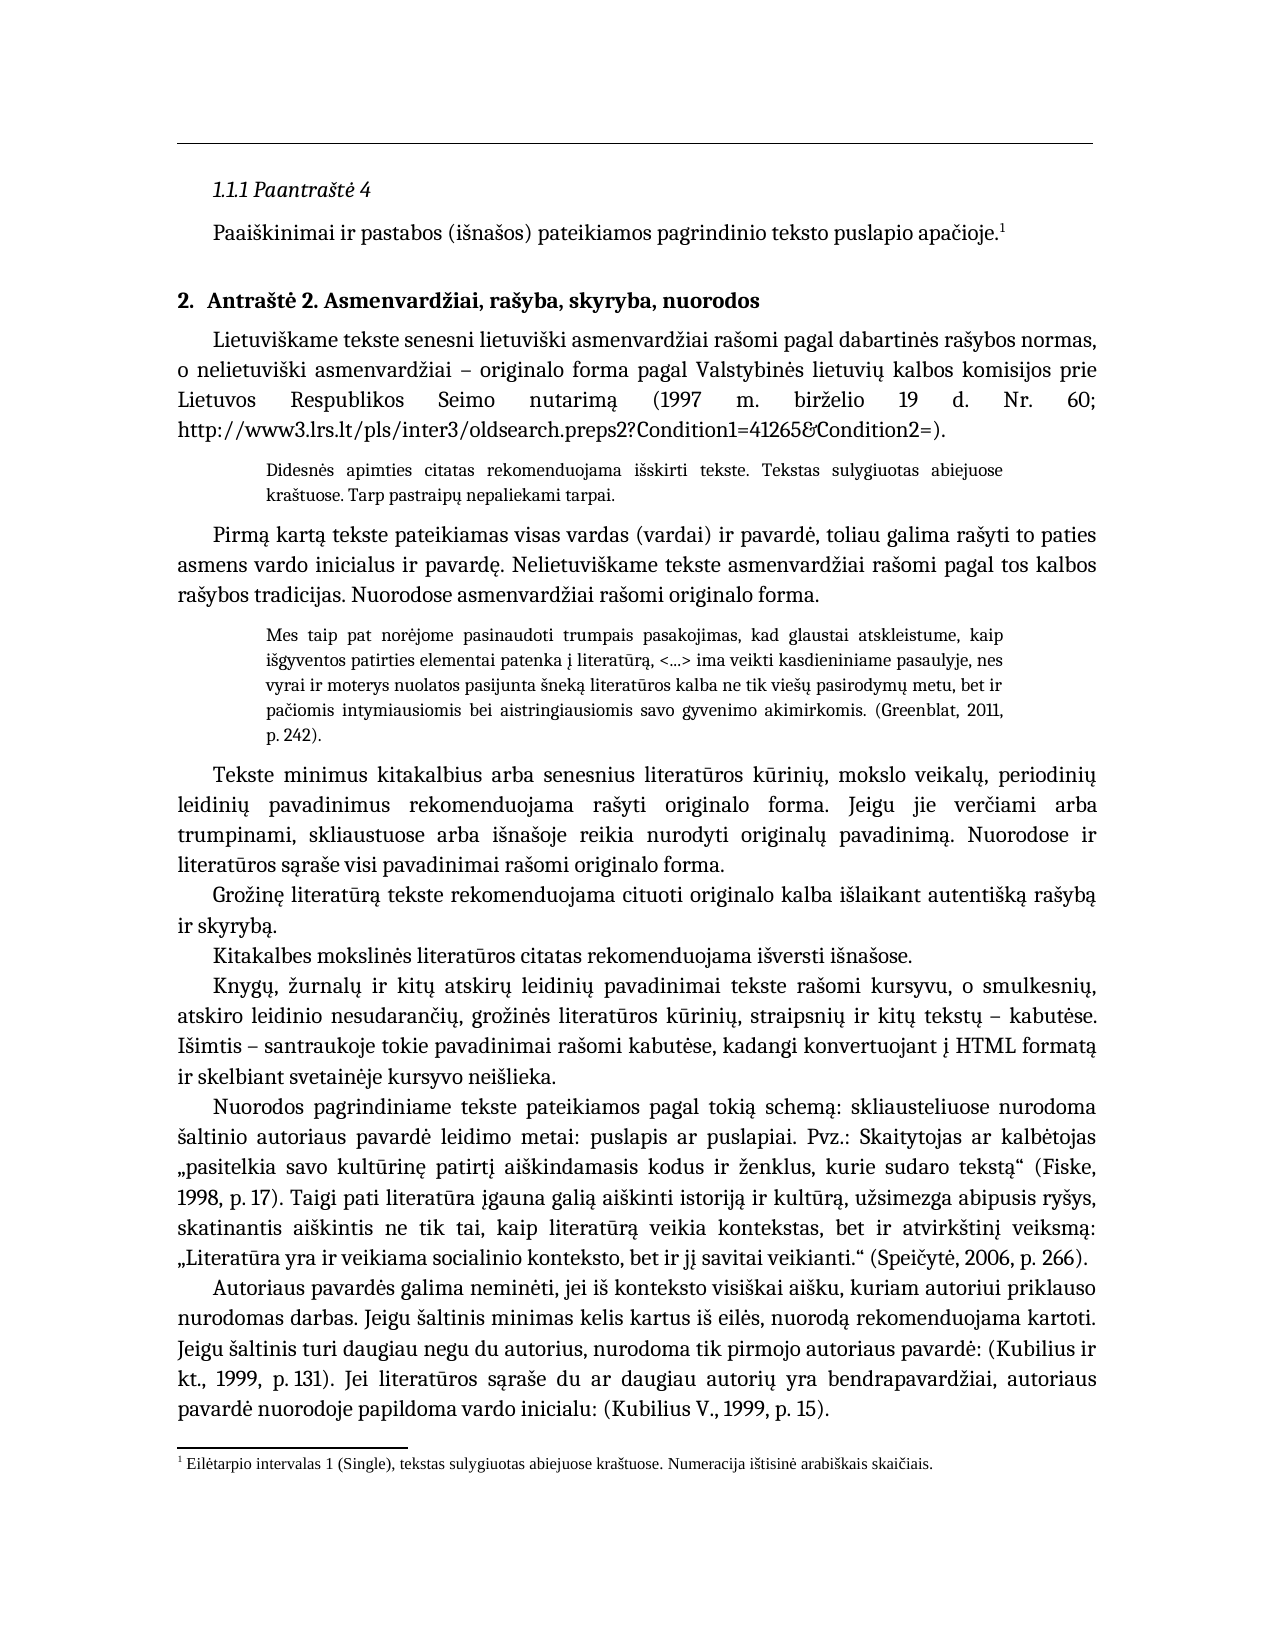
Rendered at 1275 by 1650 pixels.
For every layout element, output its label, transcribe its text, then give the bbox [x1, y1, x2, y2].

text Paaiškinimai ir pastabos (išnašos) pateikiamos pagrindinio teksto puslapio apačioje. [177, 220, 1098, 246]
text Lietuviškame tekste senesni lietuviški asmenvardžiai rašomi pagal dabartinės rašybos normas, o nelietuviški asmenvardžiai – originalo forma pagal Valstybinės lietuvių kalbos komisijos prie Lietuvos Respublikos Seimo nutarimą (1997 m. birželio 19 d. Nr. 60; http://www3.lrs.lt/pls/inter3/oldsearch.preps2?Condition1=41265&Condition2=). [177, 326, 1098, 443]
text Tekste minimus kitakalbius arba senesnius literatūros kūrinių, mokslo veikalų, periodinių leidinių pavadinimus rekomenduojama rašyti originalo forma. Jeigu jie verčiami arba trumpinami, skliaustuose arba išnašoje reikia nurodyti originalų pavadinimą. Nuorodose ir literatūros sąraše visi pavadinimai rašomi originalo forma. [177, 761, 1098, 878]
text Mes taip pat norėjome pasinaudoti trumpais pasakojimas, kad glaustai atskleistume, kaip išgyventos patirties elementai patenka į literatūrą, <...> ima veikti kasdieniniame pasaulyje, nes vyrai ir moterys nuolatos pasijunta šneką literatūros kalba ne tik viešų pasirodymų metu, bet ir pačiomis intymiausiomis bei aistringiausiomis savo gyvenimo akimirkomis. (Greenblat, 2011, p. 242). [266, 625, 1004, 746]
text Nuorodos pagrindiniame tekste pateikiamos pagal tokią schemą: skliausteliuose nurodoma šaltinio autoriaus pavardė leidimo metai: puslapis ar puslapiai. Pvz.: Skaitytojas ar kalbėtojas „pasitelkia savo kultūrinę patirtį aiškindamasis kodus ir ženklus, kurie sudaro tekstą“ (Fiske, 1998, p. 17). Taigi pati literatūra įgauna galią aiškinti istoriją ir kultūrą, užsimezga abipusis ryšys, skatinantis aiškintis ne tik tai, kaip literatūrą veikia kontekstas, bet ir atvirkštinį veiksmą: „Literatūra yra ir veikiama socialinio konteksto, bet ir jį savitai veikianti.“ (Speičytė, 2006, p. 266). [177, 1094, 1098, 1271]
subtitle Antraštė 2. Asmenvardžiai, rašyba, skyryba, nuorodos [177, 288, 1098, 314]
text Kitakalbes mokslinės literatūros citatas rekomenduojama išversti išnašose. [177, 943, 1098, 969]
text Autoriaus pavardės galima neminėti, jei iš konteksto visiškai aišku, kuriam autoriui priklauso nurodomas darbas. Jeigu šaltinis minimas kelis kartus iš eilės, nuorodą rekomenduojama kartoti. Jeigu šaltinis turi daugiau negu du autorius, nurodoma tik pirmojo autoriaus pavardė: (Kubilius ir kt., 1999, p. 131). Jei literatūros sąraše du ar daugiau autorių yra bendrapavardžiai, autoriaus pavardė nuorodoje papildoma vardo inicialu: (Kubilius V., 1999, p. 15). [177, 1275, 1098, 1422]
text Grožinę literatūrą tekste rekomenduojama cituoti originalo kalba išlaikant autentišką rašybą ir skyrybą. [177, 882, 1098, 939]
text Didesnės apimties citatas rekomenduojama išskirti tekste. Tekstas sulygiuotas abiejuose kraštuose. Tarp pastraipų nepaliekami tarpai. [266, 460, 1004, 506]
text Pirmą kartą tekste pateikiamas visas vardas (vardai) ir pavardė, toliau galima rašyti to paties asmens vardo inicialus ir pavardę. Nelietuviškame tekste asmenvardžiai rašomi pagal tos kalbos rašybos tradicijas. Nuorodose asmenvardžiai rašomi originalo forma. [177, 522, 1098, 609]
text Knygų, žurnalų ir kitų atskirų leidinių pavadinimai tekste rašomi kursyvu, o smulkesnių, atskiro leidinio nesudarančių, grožinės literatūros kūrinių, straipsnių ir kitų tekstų – kabutėse. Išimtis – santraukoje tokie pavadinimai rašomi kabutėse, kadangi konvertuojant į HTML formatą ir skelbiant svetainėje kursyvo neišlieka. [177, 973, 1098, 1090]
subtitle 1.1.1 Paantraštė 4 [177, 177, 1098, 203]
